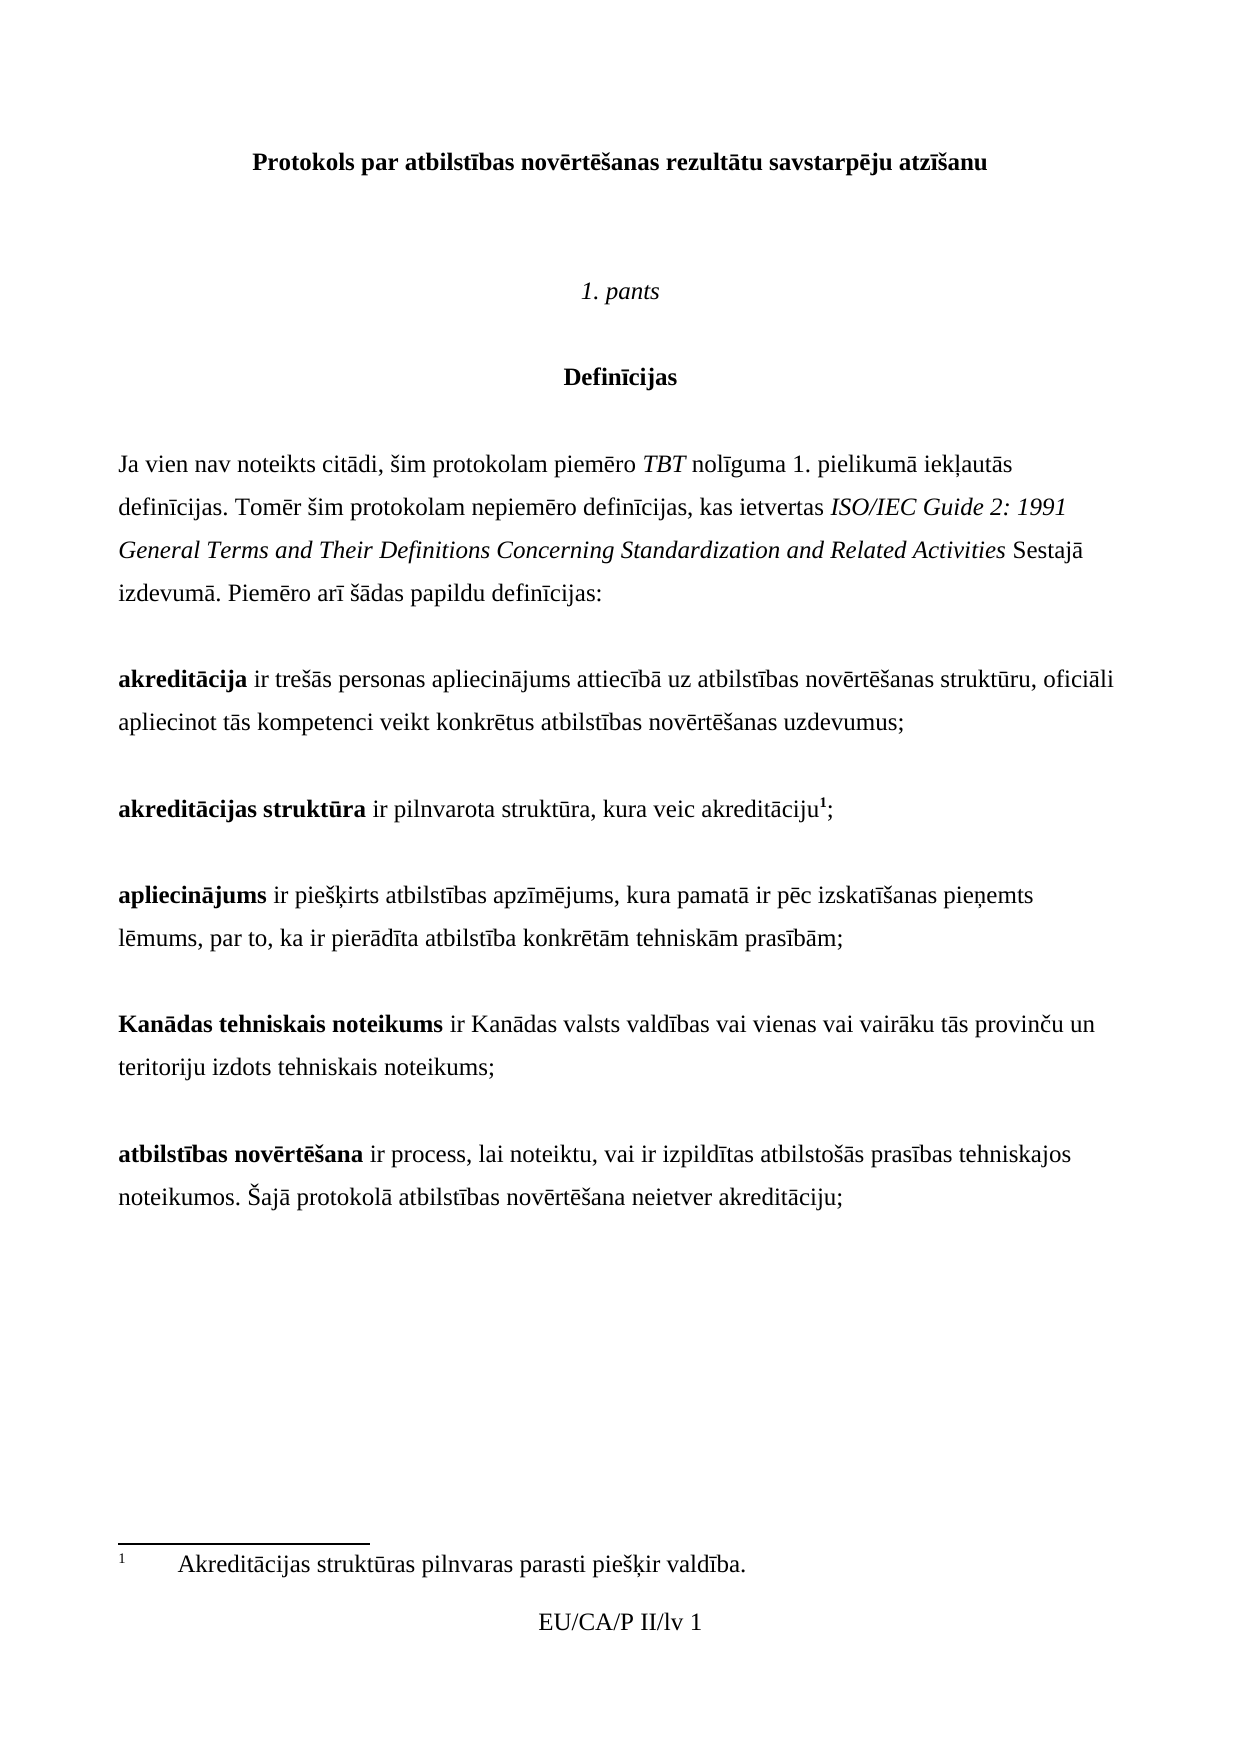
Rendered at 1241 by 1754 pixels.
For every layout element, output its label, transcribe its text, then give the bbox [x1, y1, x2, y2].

text akreditācija ir trešās personas apliecinājums attiecībā uz atbilstības novērtēšanas struktūru, oficiāli apliecinot tās kompetenci veikt konkrētus atbilstības novērtēšanas uzdevumus; [118, 664, 1122, 736]
text apliecinājums ir piešķirts atbilstības apzīmējums, kura pamatā ir pēc izskatīšanas pieņemts lēmums, par to, ka ir pierādīta atbilstība konkrētām tehniskām prasībām; [118, 880, 1122, 952]
text Protokols par atbilstības novērtēšanas rezultātu savstarpēju atzīšanu [118, 147, 1122, 176]
text 1. pants [118, 276, 1122, 305]
text Ja vien nav noteikts citādi, šim protokolam piemēro TBT nolīguma 1. pielikumā iekļautās definīcijas. Tomēr šim protokolam nepiemēro definīcijas, kas ietvertas ISO/IEC Guide 2: 1991 General Terms and Their Definitions Concerning Standardization and Related Activities Sestajā izdevumā. Piemēro arī šādas papildu definīcijas: [118, 449, 1122, 607]
text atbilstības novērtēšana ir process, lai noteiktu, vai ir izpildītas atbilstošās prasības tehniskajos noteikumos. Šajā protokolā atbilstības novērtēšana neietver akreditāciju; [118, 1139, 1122, 1211]
text Definīcijas [118, 362, 1122, 391]
text Kanādas tehniskais noteikums ir Kanādas valsts valdības vai vienas vai vairāku tās provinču un teritoriju izdots tehniskais noteikums; [118, 1009, 1122, 1081]
text akreditācijas struktūra ir pilnvarota struktūra, kura veic akreditāciju; [118, 794, 1122, 822]
